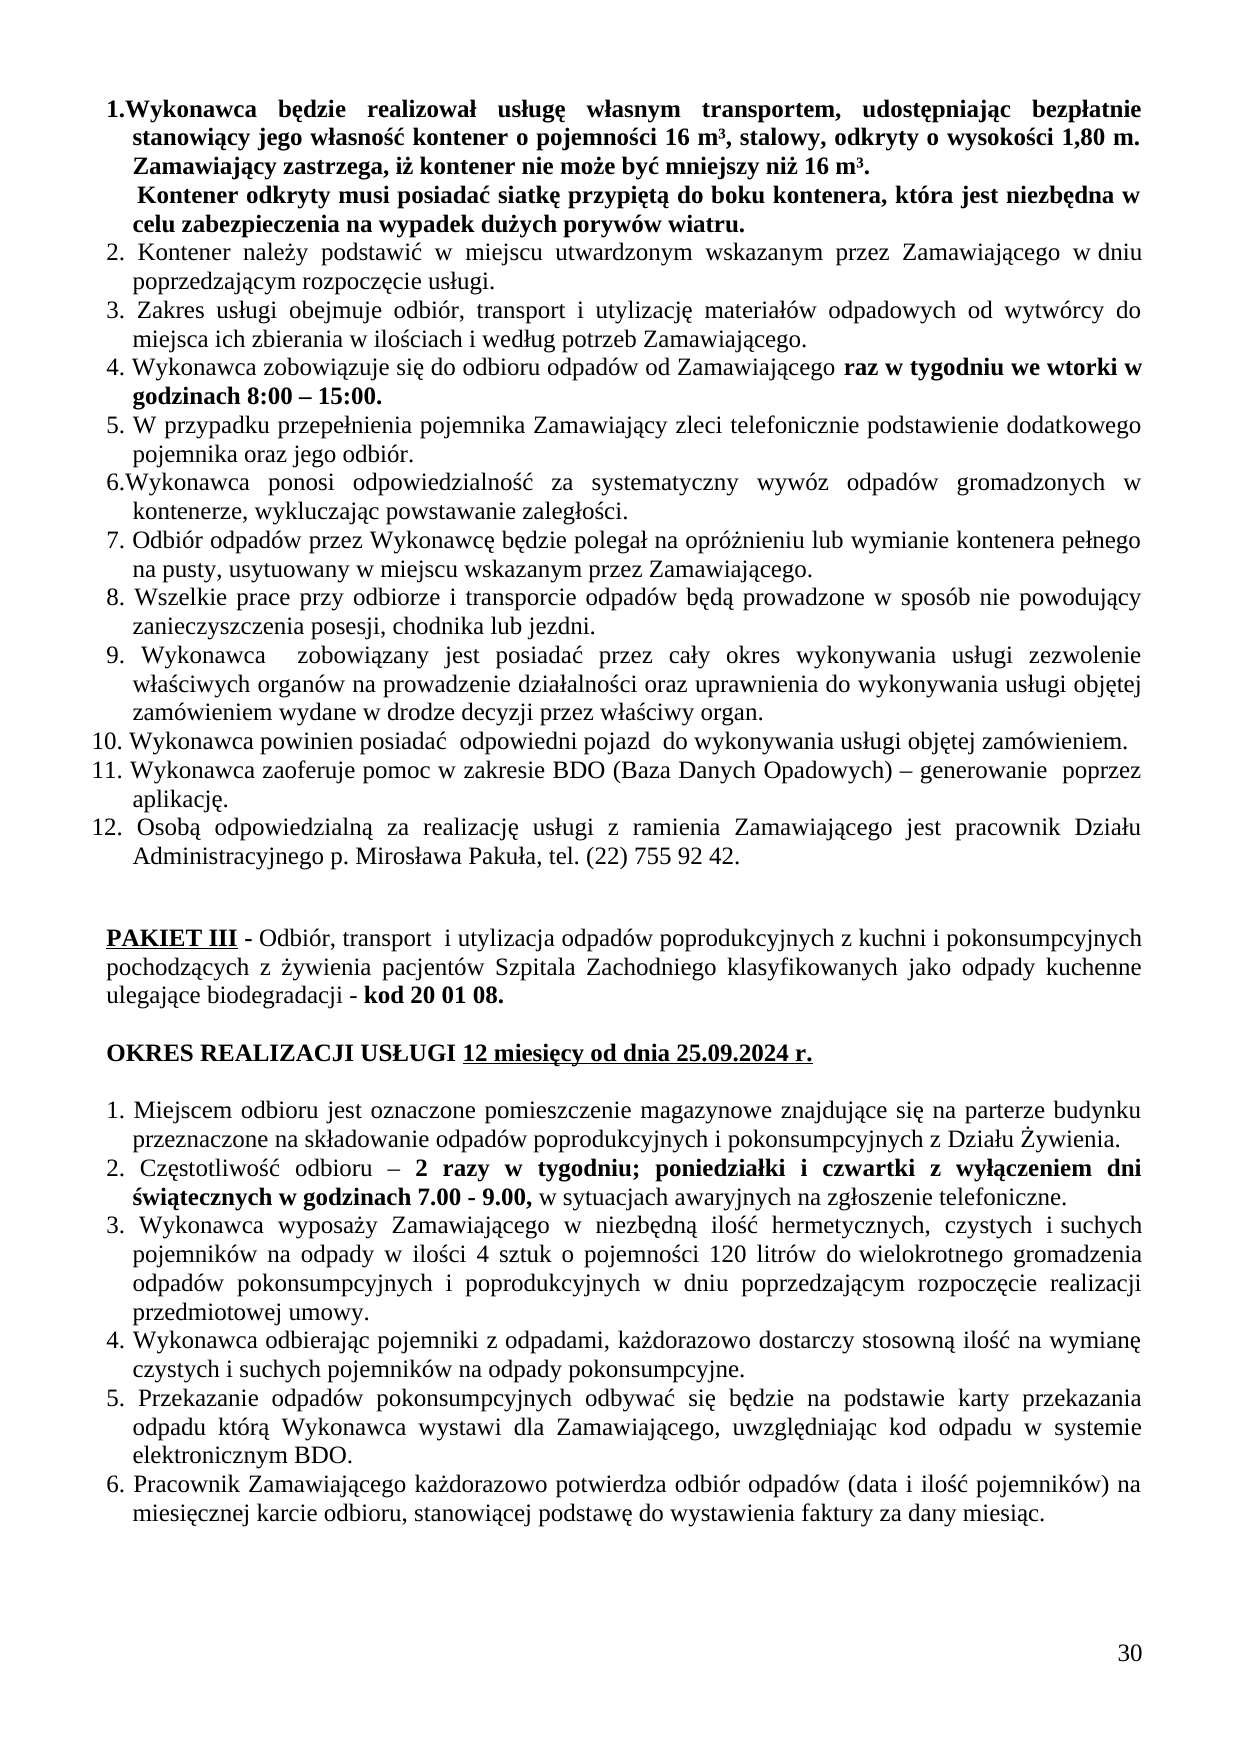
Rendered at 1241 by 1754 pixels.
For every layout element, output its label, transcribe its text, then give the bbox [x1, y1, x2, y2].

text 3. Wykonawca wyposaży Zamawiającego w niezbędną ilość hermetycznych, czystych i suchych pojemników na odpady w ilości 4 sztuk o pojemności 120 litrów do wielokrotnego gromadzenia odpadów pokonsumpcyjnych i poprodukcyjnych w dniu poprzedzającym rozpoczęcie realizacji przedmiotowej umowy. [106, 1210, 1142, 1325]
text 5. Przekazanie odpadów pokonsumpcyjnych odbywać się będzie na podstawie karty przekazania odpadu którą Wykonawca wystawi dla Zamawiającego, uwzględniając kod odpadu w systemie elektronicznym BDO. [106, 1383, 1142, 1469]
text 2. Kontener należy podstawić w miejscu utwardzonym wskazanym przez Zamawiającego w dniu poprzedzającym rozpoczęcie usługi. [106, 237, 1142, 295]
text 1.Wykonawca będzie realizował usługę własnym transportem, udostępniając bezpłatnie stanowiący jego własność kontener o pojemności 16 m³, stalowy, odkryty o wysokości 1,80 m. Zamawiający zastrzega, iż kontener nie może być mniejszy niż 16 m³. [106, 94, 1142, 180]
text OKRES REALIZACJI USŁUGI 12 miesięcy od dnia 25.09.2024 r. [106, 1038, 1142, 1067]
text 4. Wykonawca odbierając pojemniki z odpadami, każdorazowo dostarczy stosowną ilość na wymianę czystych i suchych pojemników na odpady pokonsumpcyjne. [106, 1325, 1142, 1383]
text 8. Wszelkie prace przy odbiorze i transporcie odpadów będą prowadzone w sposób nie powodujący zanieczyszczenia posesji, chodnika lub jezdni. [106, 582, 1142, 640]
text 6. Pracownik Zamawiającego każdorazowo potwierdza odbiór odpadów (data i ilość pojemników) na miesięcznej karcie odbioru, stanowiącej podstawę do wystawienia faktury za dany miesiąc. [106, 1469, 1142, 1527]
text 12. Osobą odpowiedzialną za realizację usługi z ramienia Zamawiającego jest pracownik Działu Administracyjnego p. Mirosława Pakuła, tel. (22) 755 92 42. [91, 812, 1142, 870]
text 5. W przypadku przepełnienia pojemnika Zamawiający zleci telefonicznie podstawienie dodatkowego pojemnika oraz jego odbiór. [106, 410, 1142, 467]
text Kontener odkryty musi posiadać siatkę przypiętą do boku kontenera, która jest niezbędna w celu zabezpieczenia na wypadek dużych porywów wiatru. [106, 180, 1142, 237]
text 9. Wykonawca zobowiązany jest posiadać przez cały okres wykonywania usługi zezwolenie właściwych organów na prowadzenie działalności oraz uprawnienia do wykonywania usługi objętej zamówieniem wydane w drodze decyzji przez właściwy organ. [106, 640, 1142, 726]
text 6.Wykonawca ponosi odpowiedzialność za systematyczny wywóz odpadów gromadzonych w kontenerze, wykluczając powstawanie zaległości. [106, 467, 1142, 525]
text 10. Wykonawca powinien posiadać odpowiedni pojazd do wykonywania usługi objętej zamówieniem. [91, 726, 1142, 755]
text 7. Odbiór odpadów przez Wykonawcę będzie polegał na opróżnieniu lub wymianie kontenera pełnego na pusty, usytuowany w miejscu wskazanym przez Zamawiającego. [106, 525, 1142, 582]
text PAKIET III - Odbiór, transport i utylizacja odpadów poprodukcyjnych z kuchni i pokonsumpcyjnych pochodzących z żywienia pacjentów Szpitala Zachodniego klasyfikowanych jako odpady kuchenne ulegające biodegradacji - kod 20 01 08. [106, 923, 1142, 1009]
text 2. Częstotliwość odbioru – 2 razy w tygodniu; poniedziałki i czwartki z wyłączeniem dni świątecznych w godzinach 7.00 - 9.00, w sytuacjach awaryjnych na zgłoszenie telefoniczne. [106, 1153, 1142, 1210]
text 4. Wykonawca zobowiązuje się do odbioru odpadów od Zamawiającego raz w tygodniu we wtorki w godzinach 8:00 – 15:00. [106, 352, 1142, 410]
text 3. Zakres usługi obejmuje odbiór, transport i utylizację materiałów odpadowych od wytwórcy do miejsca ich zbierania w ilościach i według potrzeb Zamawiającego. [106, 295, 1142, 352]
text 11. Wykonawca zaoferuje pomoc w zakresie BDO (Baza Danych Opadowych) – generowanie poprzez aplikację. [91, 755, 1142, 812]
text 1. Miejscem odbioru jest oznaczone pomieszczenie magazynowe znajdujące się na parterze budynku przeznaczone na składowanie odpadów poprodukcyjnych i pokonsumpcyjnych z Działu Żywienia. [106, 1095, 1142, 1153]
